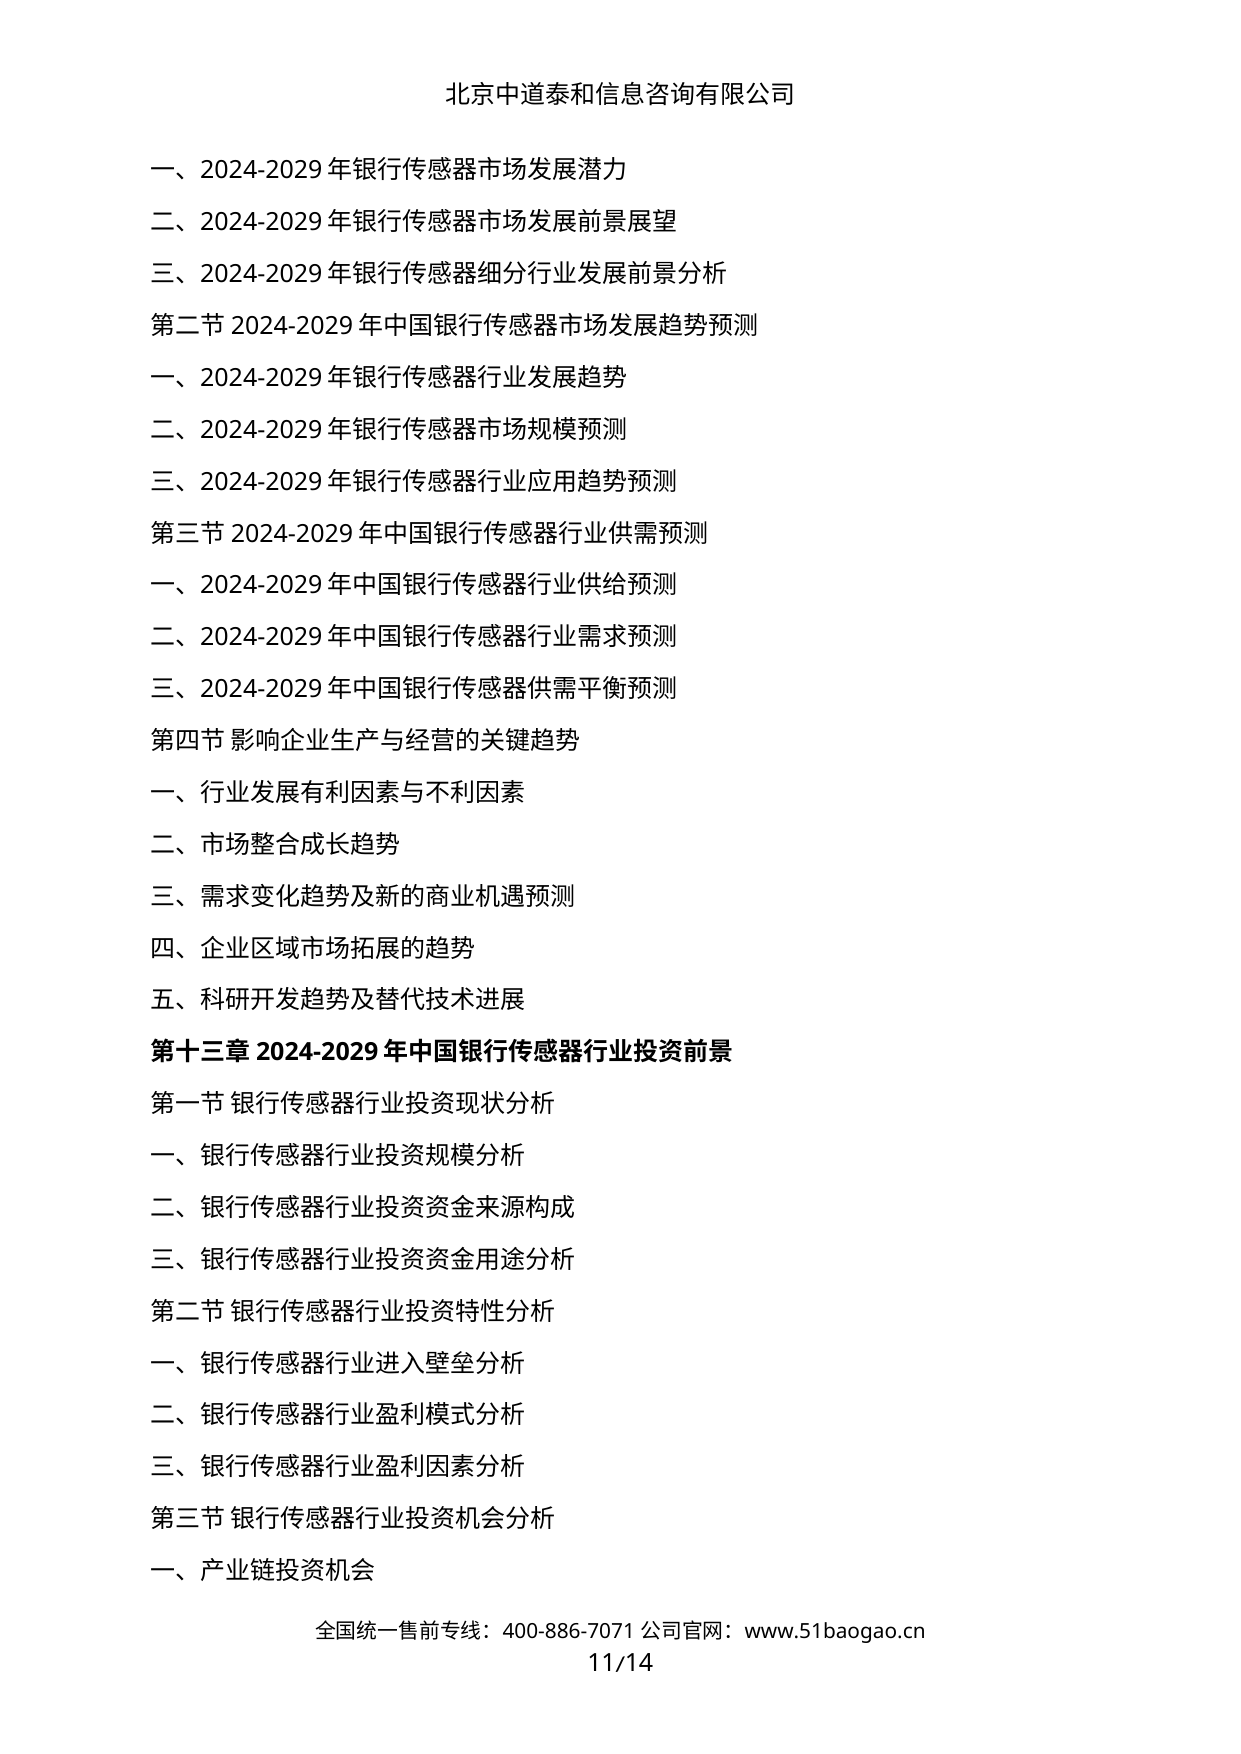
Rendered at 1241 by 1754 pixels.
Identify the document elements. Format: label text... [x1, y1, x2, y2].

text 一、2024-2029年中国银行传感器行业供给预测 [150, 565, 1090, 601]
text 二、银行传感器行业盈利模式分析 [150, 1395, 1090, 1431]
text 第二节 银行传感器行业投资特性分析 [150, 1291, 1090, 1327]
text 第一节 银行传感器行业投资现状分析 [150, 1084, 1090, 1120]
text 二、2024-2029年银行传感器市场发展前景展望 [150, 202, 1090, 238]
text 一、银行传感器行业投资规模分析 [150, 1136, 1090, 1172]
text 三、银行传感器行业盈利因素分析 [150, 1447, 1090, 1483]
text 二、市场整合成长趋势 [150, 824, 1090, 861]
text 一、2024-2029年银行传感器市场发展潜力 [150, 150, 1090, 186]
text 第二节 2024-2029年中国银行传感器市场发展趋势预测 [150, 306, 1090, 342]
text 三、2024-2029年银行传感器行业应用趋势预测 [150, 461, 1090, 497]
text 一、产业链投资机会 [150, 1551, 1090, 1587]
text 一、行业发展有利因素与不利因素 [150, 772, 1090, 809]
text 五、科研开发趋势及替代技术进展 [150, 980, 1090, 1016]
text 第三节 银行传感器行业投资机会分析 [150, 1499, 1090, 1535]
text 第十三章 2024-2029年中国银行传感器行业投资前景 [150, 1032, 1090, 1068]
text 三、需求变化趋势及新的商业机遇预测 [150, 876, 1090, 912]
text 一、2024-2029年银行传感器行业发展趋势 [150, 357, 1090, 394]
text 三、2024-2029年中国银行传感器供需平衡预测 [150, 669, 1090, 705]
text 二、银行传感器行业投资资金来源构成 [150, 1187, 1090, 1224]
text 第四节 影响企业生产与经营的关键趋势 [150, 721, 1090, 757]
text 四、企业区域市场拓展的趋势 [150, 928, 1090, 964]
text 二、2024-2029年银行传感器市场规模预测 [150, 409, 1090, 446]
text 一、银行传感器行业进入壁垒分析 [150, 1343, 1090, 1379]
text 第三节 2024-2029年中国银行传感器行业供需预测 [150, 513, 1090, 549]
text 三、2024-2029年银行传感器细分行业发展前景分析 [150, 254, 1090, 290]
text 二、2024-2029年中国银行传感器行业需求预测 [150, 617, 1090, 653]
text 三、银行传感器行业投资资金用途分析 [150, 1239, 1090, 1276]
